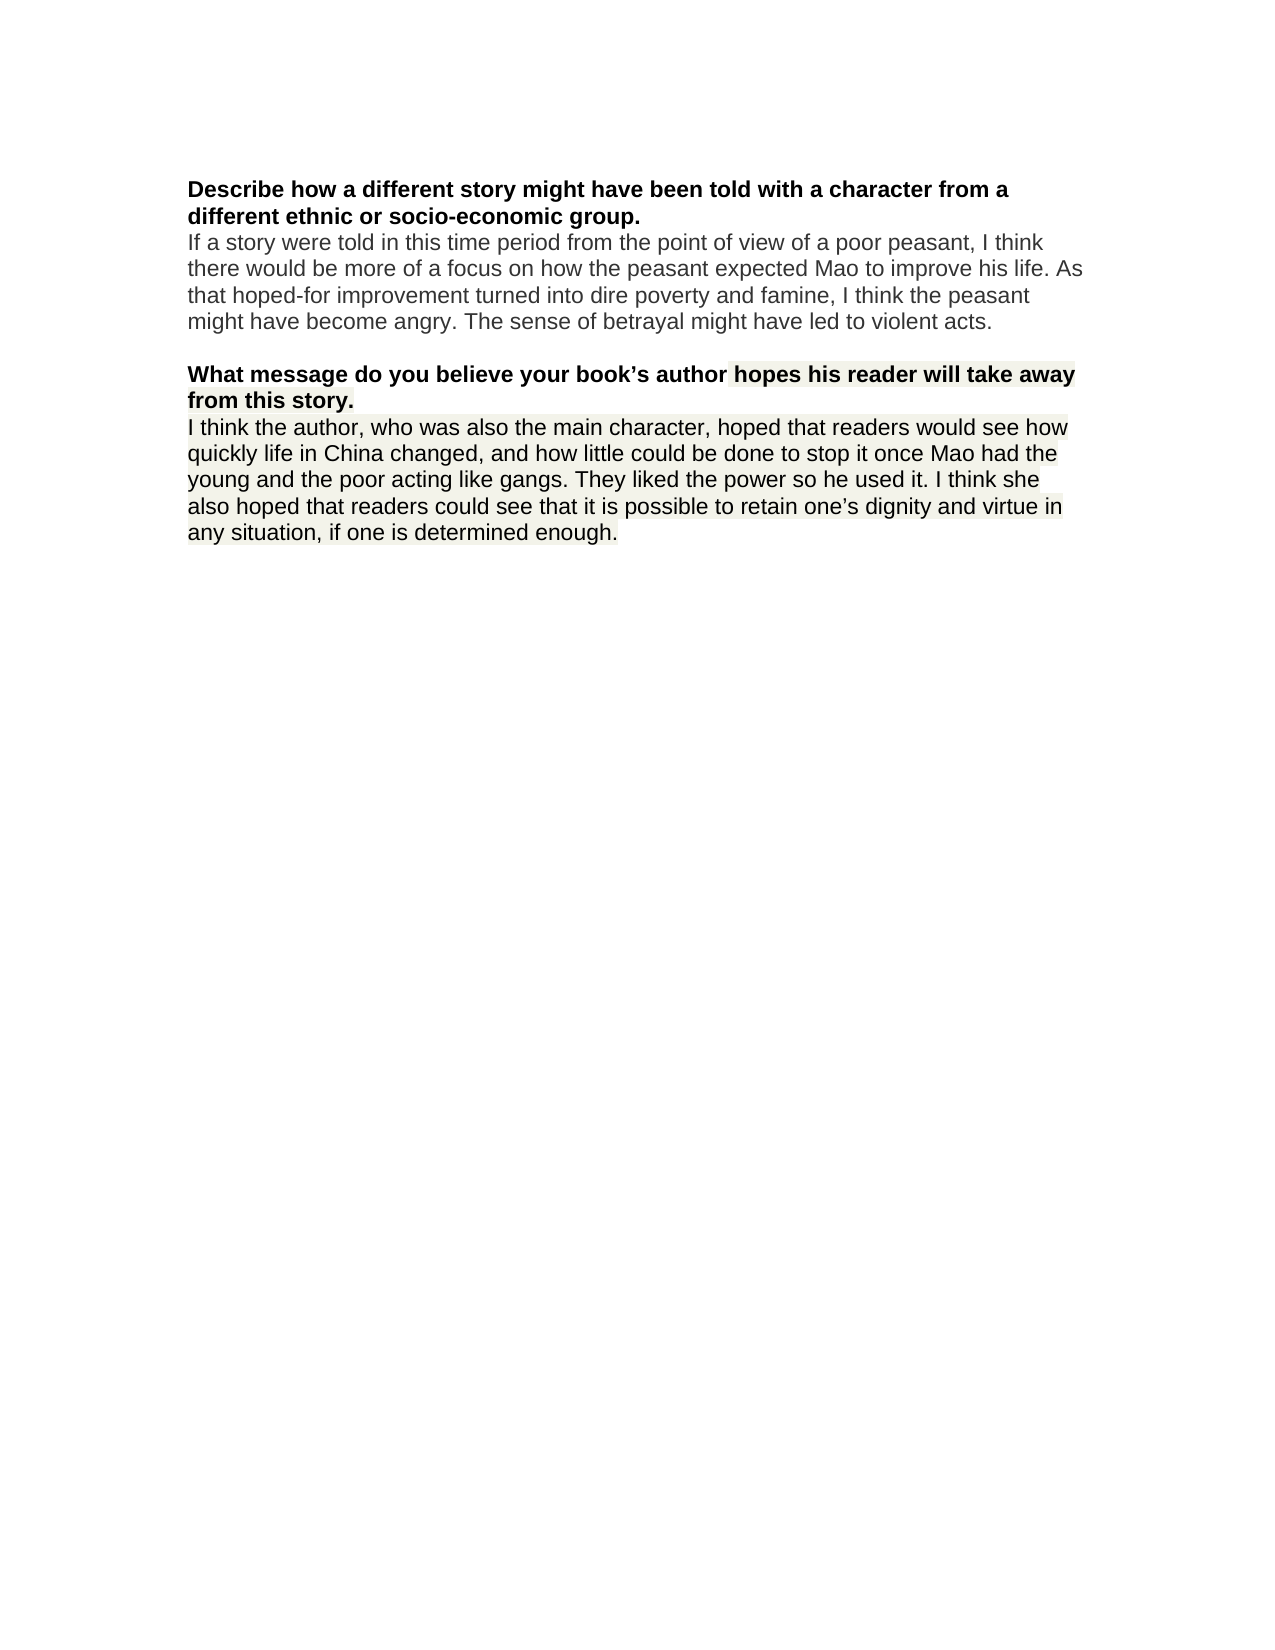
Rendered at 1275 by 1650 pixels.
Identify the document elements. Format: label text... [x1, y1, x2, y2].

text I think the author, who was also the main character, hoped that readers would see how quickly life in China changed, and how little could be done to stop it once Mao had the young and the poor acting like gangs. They liked the power so he used it. I think she also hoped that readers could see that it is possible to retain one’s dignity and virtue in any situation, if one is determined enough. [187, 413, 1087, 545]
text Describe how a different story might have been told with a character from a different ethnic or socio-economic group. [187, 176, 1087, 229]
text What message do you believe your book’s author hopes his reader will take away from this story. [187, 361, 1087, 413]
